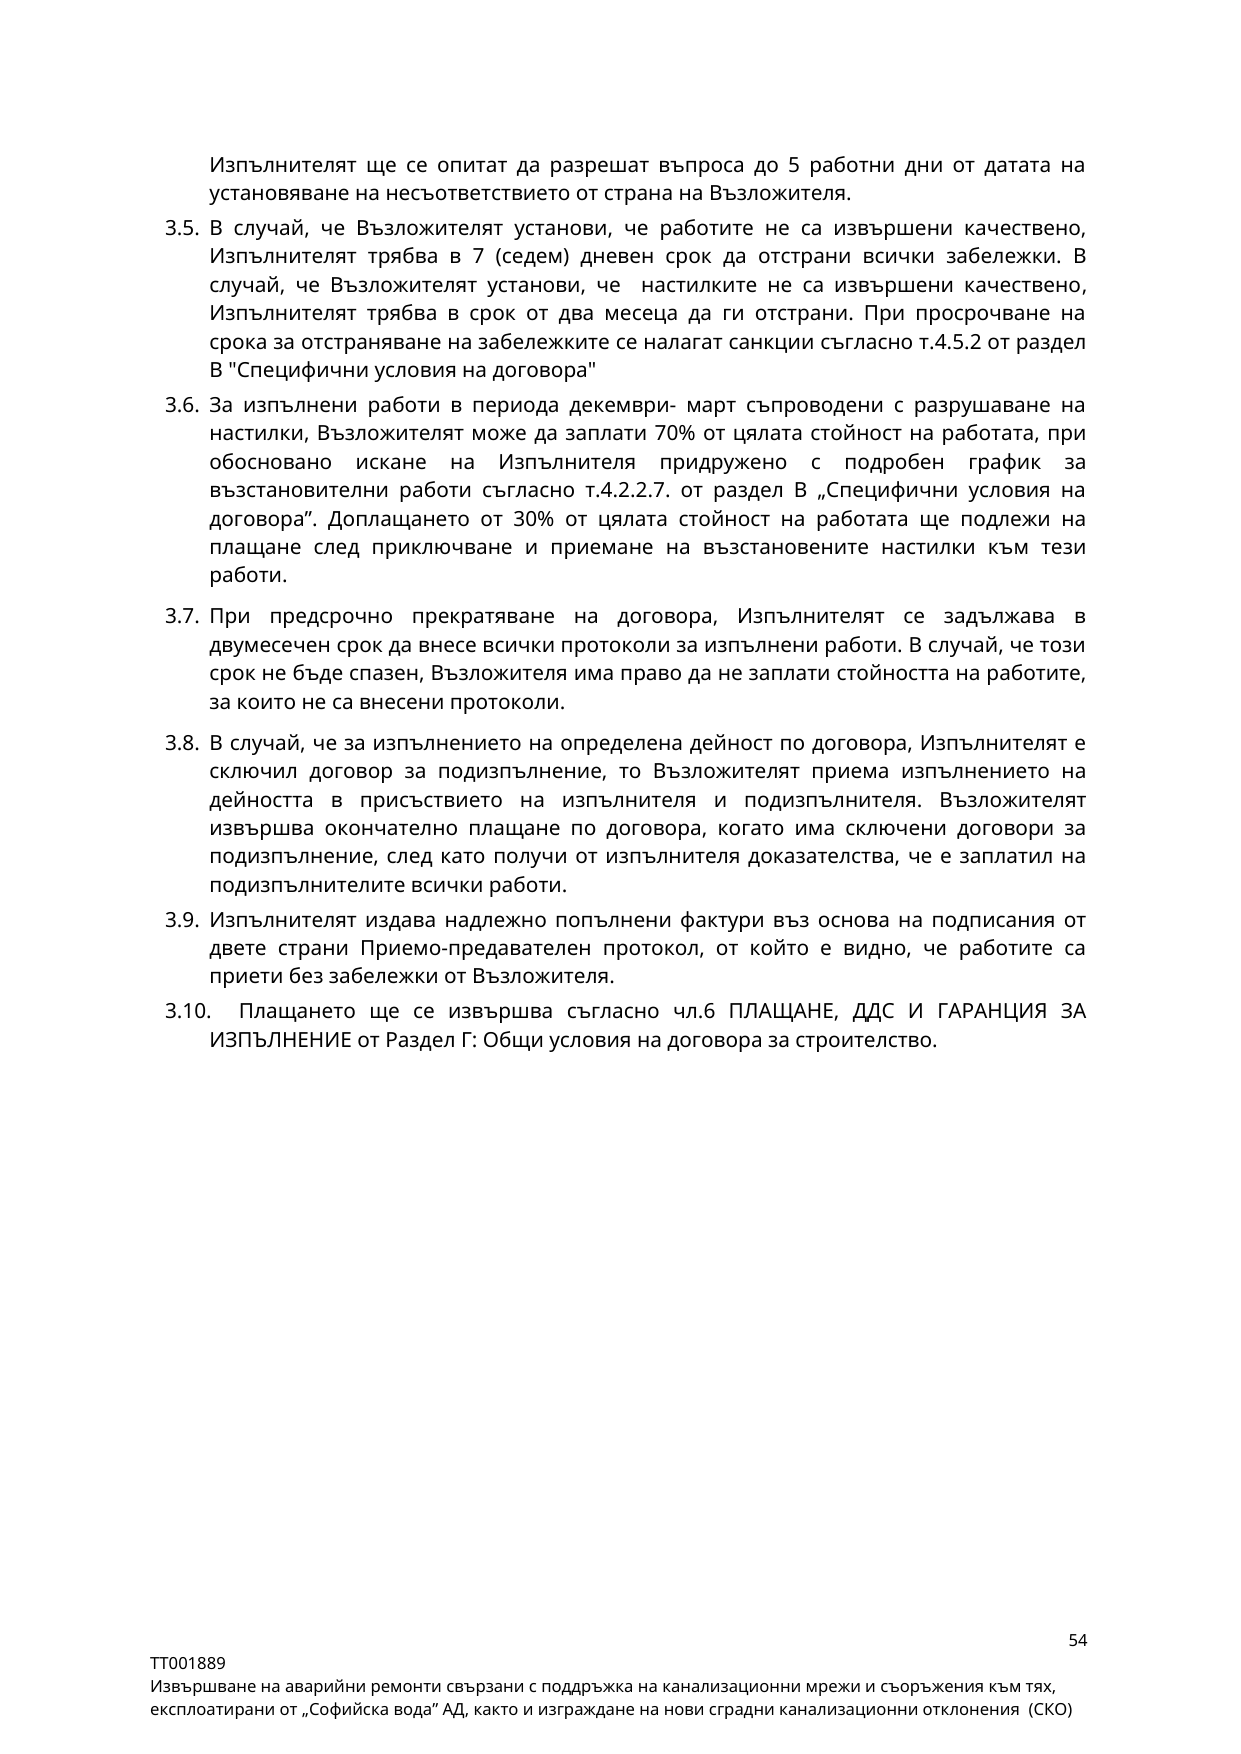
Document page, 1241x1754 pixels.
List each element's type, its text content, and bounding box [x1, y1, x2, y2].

list За изпълнени работи в периода декември- март съпроводени с разрушаване на настилки, Възложителят може да заплати 70% от цялата стойност на работата, при обосновано искане на Изпълнителя придружено с подробен график за възстановителни работи съгласно т.4.2.2.7. от раздел В „Специфични условия на договора”. Доплащането от 30% от цялата стойност на работата ще подлежи на плащане след приключване и приемане на възстановените настилки към тези работи. [165, 390, 1087, 589]
list При предсрочно прекратяване на договора, Изпълнителят се задължава в двумесечен срок да внесе всички протоколи за изпълнени работи. В случай, че този срок не бъде спазен, Възложителя има право да не заплати стойността на работите, за които не са внесени протоколи. [165, 602, 1087, 715]
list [165, 150, 1087, 207]
list В случай, че за изпълнението на определена дейност по договора, Изпълнителят е сключил договор за подизпълнение, то Възложителят приема изпълнението на дейността в присъствието на изпълнителя и подизпълнителя. Възложителят извършва окончателно плащане по договора, когато има сключени договори за подизпълнение, след като получи от изпълнителя доказателства, че е заплатил на подизпълнителите всички работи. [165, 728, 1087, 898]
list Плащането ще се извършва съгласно чл.6 ПЛАЩАНЕ, ДДС И ГАРАНЦИЯ ЗА ИЗПЪЛНЕНИЕ от Раздел Г: Общи условия на договора за строителство. [165, 996, 1087, 1053]
list В случай, че Възложителят установи, че работите не са извършени качествено, Изпълнителят трябва в 7 (седем) дневен срок да отстрани всички забележки. В случай, че Възложителят установи, че настилките не са извършени качествено, Изпълнителят трябва в срок от два месеца да ги отстрани. При просрочване на срока за отстраняване на забележките се налагат санкции съгласно т.4.5.2 от раздел В "Специфични условия на договора" [165, 213, 1087, 384]
list Изпълнителят издава надлежно попълнени фактури въз основа на подписания от двете страни Приемо-предавателен протокол, от който е видно, че работите са приети без забележки от Възложителя. [165, 905, 1087, 990]
